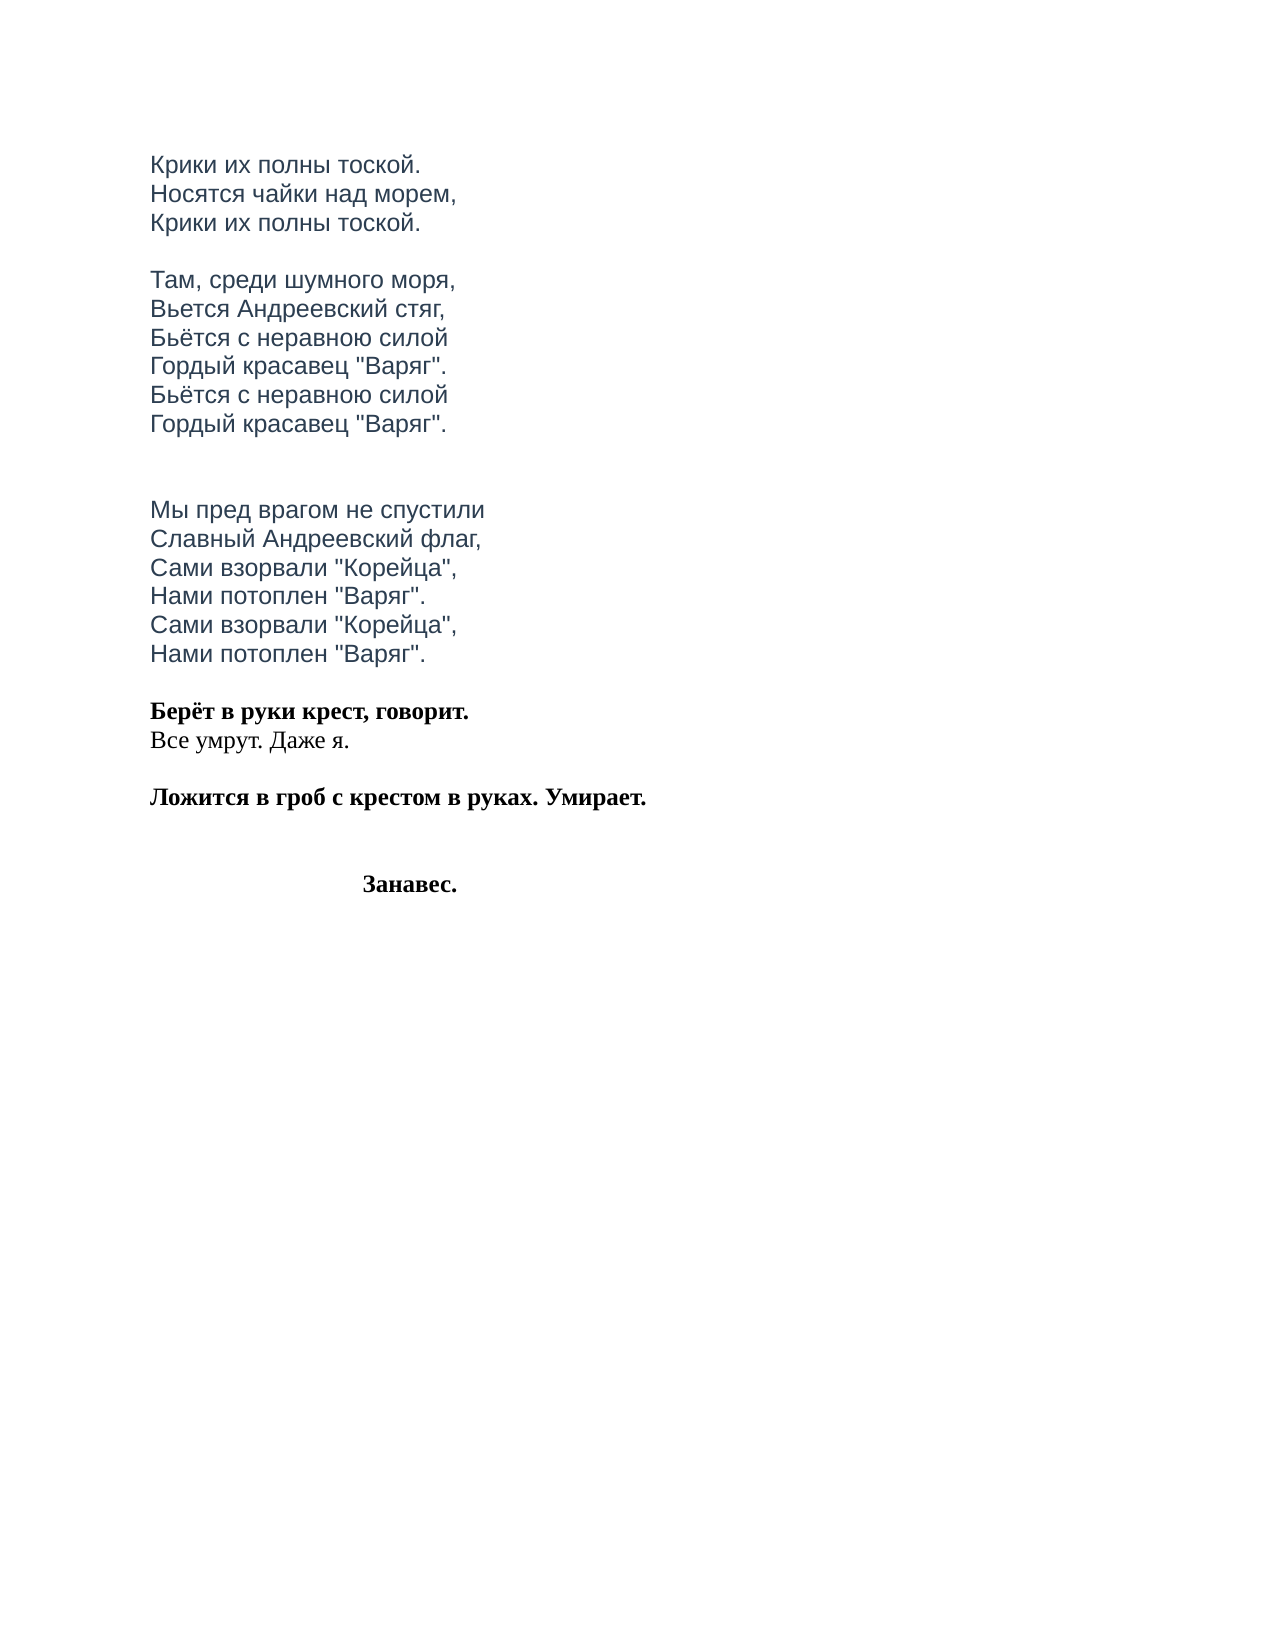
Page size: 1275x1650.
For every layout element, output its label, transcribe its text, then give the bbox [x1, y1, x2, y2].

text Славный Андреевский флаг, [150, 524, 1125, 552]
text Гордый красавец "Варяг". [150, 409, 1125, 437]
text Гордый красавец "Варяг". [150, 351, 1125, 380]
text Занавес. [150, 869, 1125, 897]
text Крики их полны тоской. [150, 150, 1125, 179]
text Вьется Андреевский стяг, [150, 294, 1125, 322]
text Ложится в гроб с крестом в руках. Умирает. [150, 782, 1125, 811]
text Берёт в руки крест, говорит. [150, 696, 1125, 725]
text Мы пред врагом не спустили [150, 495, 1125, 524]
text Бьётся с неравною силой [150, 322, 1125, 351]
text Сами взорвали "Корейца", [150, 552, 1125, 581]
text Сами взорвали "Корейца", [150, 610, 1125, 639]
text Нами потоплен "Варяг". [150, 581, 1125, 610]
text Все умрут. Даже я. [150, 725, 1125, 754]
text Нами потоплен "Варяг". [150, 639, 1125, 667]
text Крики их полны тоской. [150, 207, 1125, 236]
text Носятся чайки над морем, [150, 179, 1125, 207]
text Там, среди шумного моря, [150, 265, 1125, 294]
text Бьётся с неравною силой [150, 380, 1125, 409]
